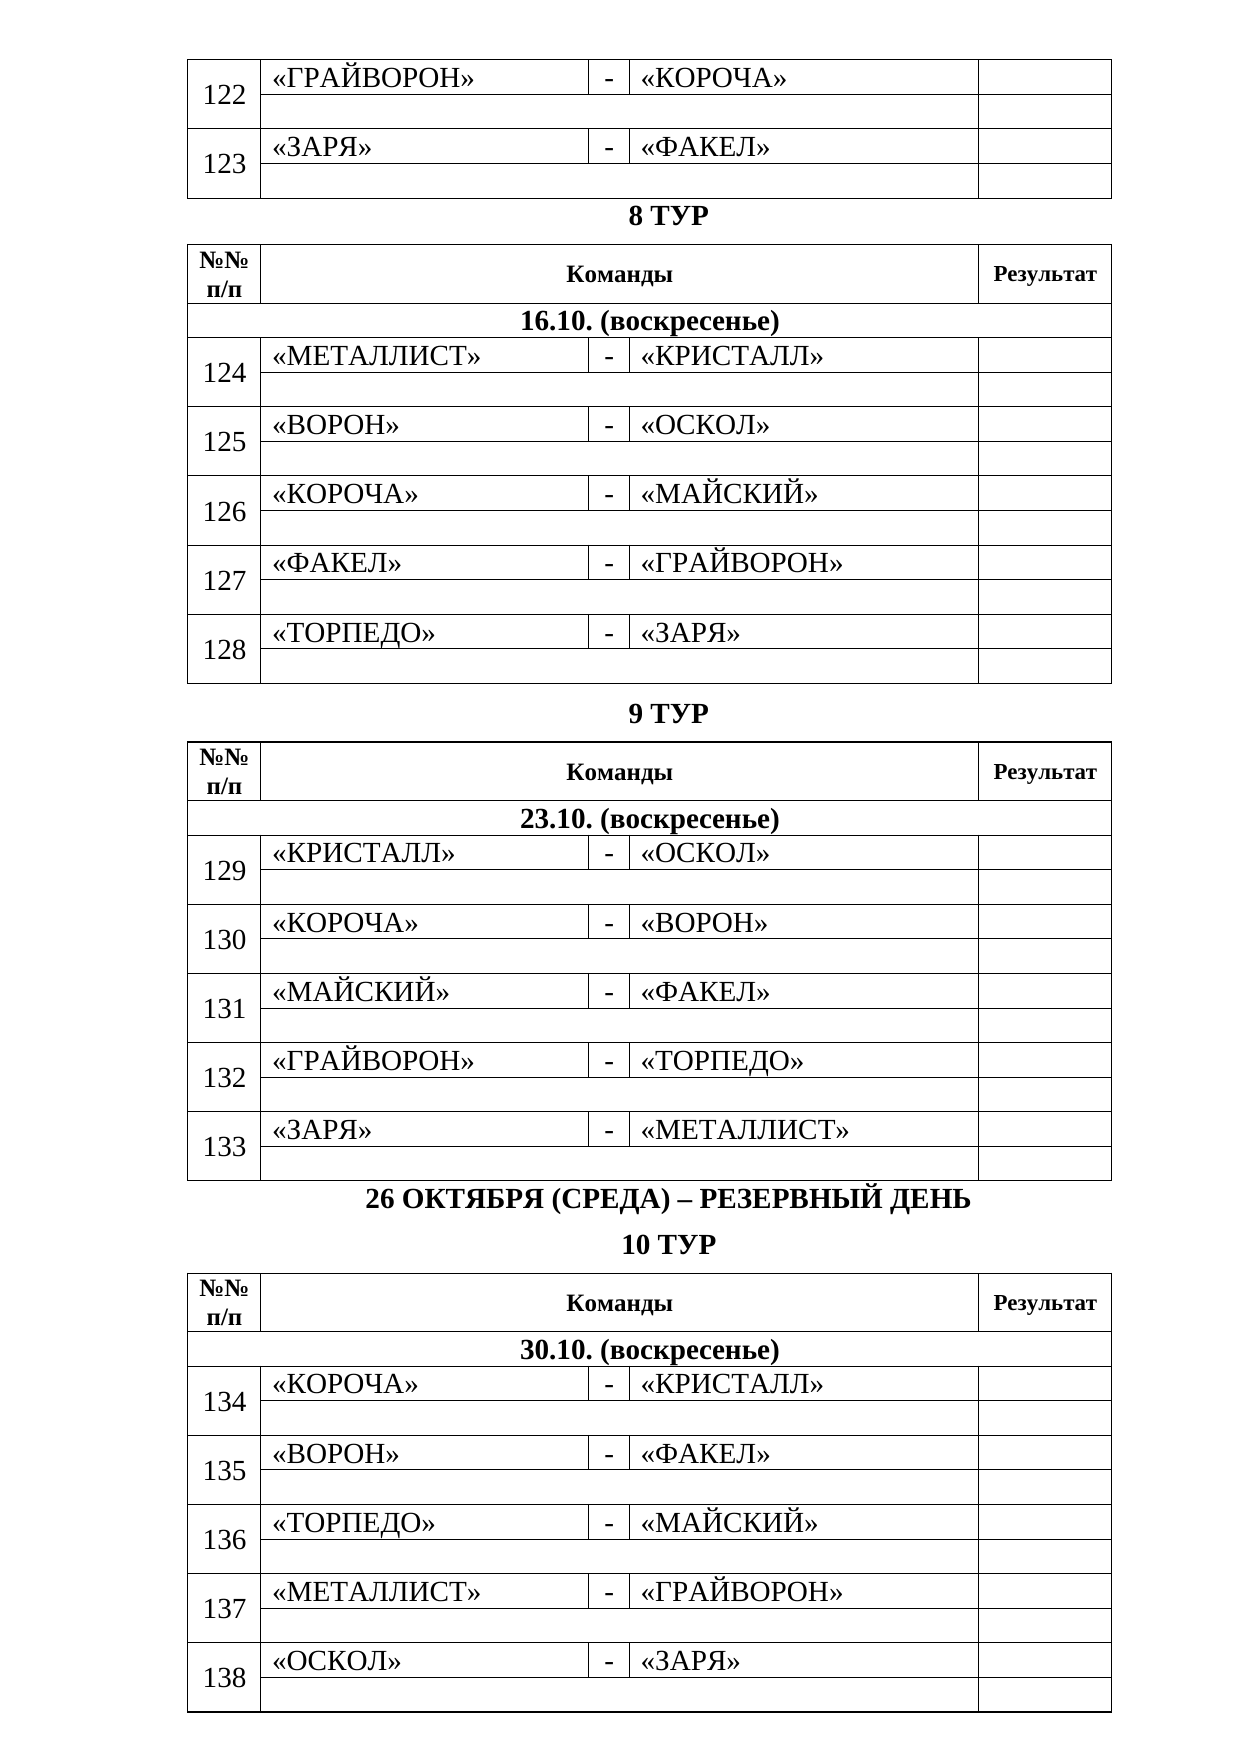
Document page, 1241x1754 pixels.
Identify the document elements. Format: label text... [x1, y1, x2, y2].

table_cell [261, 649, 978, 683]
table_cell - [589, 1112, 629, 1146]
table_header №№ п/п [188, 245, 260, 302]
table_cell [261, 1009, 978, 1042]
table_cell «МАЙСКИЙ» [261, 974, 588, 1007]
table_cell [979, 442, 1111, 475]
table_cell 134 [188, 1367, 260, 1435]
table_cell [979, 1147, 1111, 1180]
table_cell «МЕТАЛЛИСТ» [261, 1574, 588, 1608]
table_cell [979, 1436, 1111, 1469]
table_cell - [589, 1574, 629, 1608]
table_cell «ОСКОЛ» [630, 407, 978, 441]
table_cell 129 [188, 836, 260, 904]
table_cell «КОРОЧА» [630, 60, 978, 94]
table_cell 138 [188, 1643, 260, 1711]
table_cell [979, 615, 1111, 648]
table_cell [261, 1401, 978, 1435]
table_cell - [589, 60, 629, 94]
table_cell «КРИСТАЛЛ» [630, 338, 978, 372]
table_cell 30.10. (воскресенье) [188, 1332, 1111, 1366]
table_cell 128 [188, 615, 260, 683]
table_cell 123 [188, 129, 260, 197]
table_cell «КОРОЧА» [261, 905, 588, 938]
table_cell «МАЙСКИЙ» [630, 476, 978, 510]
table_cell «МЕТАЛЛИСТ» [261, 338, 588, 372]
table_cell «ОСКОЛ» [261, 1643, 588, 1677]
table_cell «ОСКОЛ» [630, 836, 978, 869]
table_cell - [589, 476, 629, 510]
table_cell [979, 1078, 1111, 1111]
table_cell «ВОРОН» [630, 905, 978, 938]
table_cell «МАЙСКИЙ» [630, 1505, 978, 1538]
table_cell [261, 1609, 978, 1642]
table_cell «КОРОЧА» [261, 1367, 588, 1400]
table_cell «ВОРОН» [261, 407, 588, 441]
table_cell - [589, 1643, 629, 1677]
table_cell 137 [188, 1574, 260, 1642]
table_cell [261, 1678, 978, 1711]
table_cell - [589, 974, 629, 1007]
table_cell «МЕТАЛЛИСТ» [630, 1112, 978, 1146]
table_cell [261, 580, 978, 614]
table_cell 132 [188, 1043, 260, 1111]
table_cell [979, 476, 1111, 510]
text 26 ОКТЯБРЯ (СРЕДА) – РЕЗЕРВНЫЙ ДЕНЬ [126, 1181, 1211, 1215]
table_cell [979, 1505, 1111, 1538]
table_cell «ГРАЙВОРОН» [630, 546, 978, 579]
table_cell [261, 95, 978, 128]
table_cell [979, 1574, 1111, 1608]
table_cell «ФАКЕЛ» [630, 974, 978, 1007]
table_cell 131 [188, 974, 260, 1042]
table_cell «ЗАРЯ» [630, 615, 978, 648]
table_cell - [589, 905, 629, 938]
table_cell 23.10. (воскресенье) [188, 801, 1111, 834]
table_cell «ФАКЕЛ» [261, 546, 588, 579]
table_cell [979, 939, 1111, 973]
table_cell - [589, 1367, 629, 1400]
table_cell «КРИСТАЛЛ» [261, 836, 588, 869]
table_cell [261, 511, 978, 544]
table_cell [261, 1078, 978, 1111]
table_cell [979, 1470, 1111, 1504]
table_cell [979, 164, 1111, 197]
table_cell 135 [188, 1436, 260, 1504]
table_header Результат [979, 1274, 1111, 1331]
table_cell [979, 649, 1111, 683]
table_cell «ГРАЙВОРОН» [261, 1043, 588, 1077]
table_cell [979, 580, 1111, 614]
table_cell [979, 95, 1111, 128]
table_cell «ГРАЙВОРОН» [261, 60, 588, 94]
table_cell [261, 1540, 978, 1573]
table_cell - [589, 338, 629, 372]
table_header Команды [261, 245, 978, 302]
table_cell 126 [188, 476, 260, 544]
table_header №№ п/п [188, 1274, 260, 1331]
table_cell - [589, 615, 629, 648]
table_cell «ЗАРЯ» [261, 1112, 588, 1146]
table_cell 133 [188, 1112, 260, 1180]
table_cell [261, 1470, 978, 1504]
text 8 ТУР [126, 198, 1211, 232]
table_cell [979, 1367, 1111, 1400]
table_cell «ТОРПЕДО» [261, 1505, 588, 1538]
table_cell [979, 1609, 1111, 1642]
table_cell [979, 1043, 1111, 1077]
table_cell - [589, 1043, 629, 1077]
table_cell [979, 1540, 1111, 1573]
table_cell [261, 164, 978, 197]
table_cell - [589, 1505, 629, 1538]
table_cell [979, 338, 1111, 372]
table_cell 125 [188, 407, 260, 475]
table_cell 16.10. (воскресенье) [188, 304, 1111, 337]
table_cell - [589, 546, 629, 579]
table_cell «ЗАРЯ» [261, 129, 588, 163]
table_cell [979, 60, 1111, 94]
table_cell 124 [188, 338, 260, 406]
table_cell «ТОРПЕДО» [630, 1043, 978, 1077]
table_cell [979, 974, 1111, 1007]
table_cell 136 [188, 1505, 260, 1573]
table_cell «КОРОЧА» [261, 476, 588, 510]
table_cell - [589, 407, 629, 441]
table_header Результат [979, 245, 1111, 302]
table_header Результат [979, 743, 1111, 800]
table_cell 130 [188, 905, 260, 973]
table_cell 127 [188, 546, 260, 614]
table_header Команды [261, 743, 978, 800]
text 10 ТУР [126, 1227, 1211, 1261]
table_cell [261, 939, 978, 973]
table_header №№ п/п [188, 743, 260, 800]
table_cell [979, 870, 1111, 904]
table_cell «ЗАРЯ» [630, 1643, 978, 1677]
table_cell [979, 905, 1111, 938]
table_cell [979, 407, 1111, 441]
table_cell [979, 1678, 1111, 1711]
table_cell «ФАКЕЛ» [630, 129, 978, 163]
table_cell [261, 870, 978, 904]
table_cell [261, 442, 978, 475]
text 9 ТУР [126, 696, 1211, 729]
table_cell 122 [188, 60, 260, 128]
table_cell [979, 546, 1111, 579]
table_cell [261, 373, 978, 406]
table_cell [979, 511, 1111, 544]
table_cell [979, 1112, 1111, 1146]
table_cell - [589, 836, 629, 869]
table_cell «КРИСТАЛЛ» [630, 1367, 978, 1400]
table_cell «ФАКЕЛ» [630, 1436, 978, 1469]
table_cell [979, 1643, 1111, 1677]
table_cell [979, 836, 1111, 869]
table_cell - [589, 129, 629, 163]
table_cell [979, 373, 1111, 406]
table_cell [979, 1009, 1111, 1042]
table_cell [261, 1147, 978, 1180]
table_cell [979, 1401, 1111, 1435]
table_header Команды [261, 1274, 978, 1331]
table_cell «ТОРПЕДО» [261, 615, 588, 648]
table_cell [979, 129, 1111, 163]
table_cell «ГРАЙВОРОН» [630, 1574, 978, 1608]
table_cell - [589, 1436, 629, 1469]
table_cell «ВОРОН» [261, 1436, 588, 1469]
